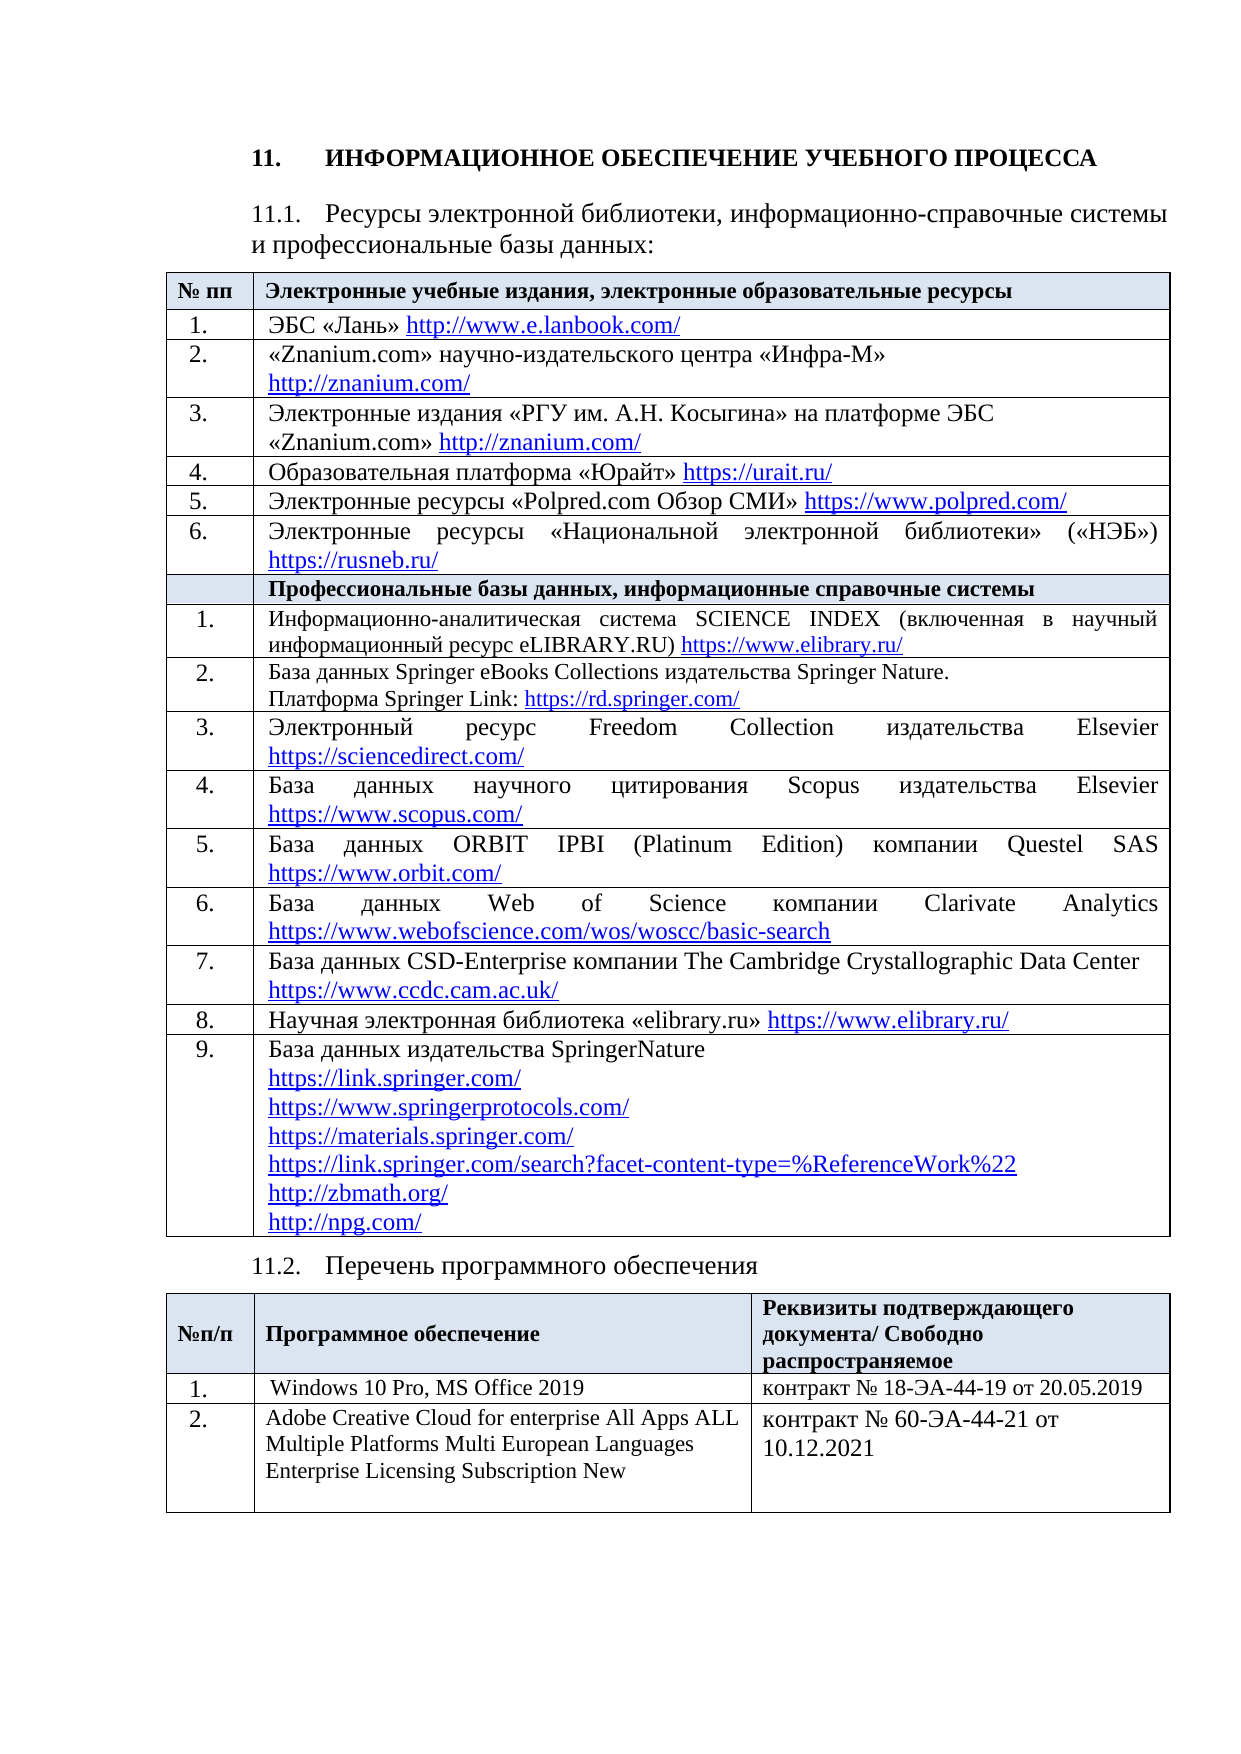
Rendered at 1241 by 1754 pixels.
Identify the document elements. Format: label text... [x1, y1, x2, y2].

table_cell База данных Web of Science компании Clarivate Analytics https://www.webofscience.com/wos/woscc/basic-search [254, 888, 1169, 945]
table_cell Adobe Creative Cloud for enterprise All Apps ALL Multiple Platforms Multi European Languages Enterprise Licensing Subscription New [255, 1404, 751, 1512]
table_cell [167, 712, 253, 769]
table_cell [167, 605, 253, 657]
table_cell [167, 829, 253, 887]
table_cell контракт № 18-ЭА-44-19 от 20.05.2019 [752, 1374, 1169, 1403]
table_cell [167, 516, 253, 574]
subtitle Ресурсы электронной библиотеки, информационно-справочные системы и профессиональные базы данных: [251, 197, 1181, 259]
table_cell [167, 575, 253, 603]
table_cell База данных ORBIT IPBI (Platinum Edition) компании Questel SAS https://www.orbit.com/ [254, 829, 1169, 887]
table_cell Образовательная платформа «Юрайт» https://urait.ru/ [254, 457, 1169, 485]
subtitle ИНФОРМАЦИОННОЕ ОБЕСПЕЧЕНИЕ УЧЕБНОГО ПРОЦЕССА [251, 143, 1181, 172]
table_cell База данных CSD-Enterprise компании The Cambridge Crystallographic Data Center https://www.ccdc.cam.ac.uk/ [254, 946, 1169, 1004]
table_cell Электронный ресурс Freedom Collection издательства Elsevier https://sciencedirect.com/ [254, 712, 1169, 769]
table_cell [167, 1035, 253, 1236]
table_cell Электронные издания «РГУ им. А.Н. Косыгина» на платформе ЭБС «Znanium.com» http://znanium.com/ [254, 398, 1169, 456]
table_cell База данных Springer eBooks Collections издательства Springer Nature. Платформа Springer Link: https://rd.springer.com/ [254, 658, 1169, 711]
table_cell [167, 658, 253, 711]
table_cell [167, 340, 253, 397]
table_cell Научная электронная библиотека «elibrary.ru» https://www.elibrary.ru/ [254, 1005, 1169, 1033]
table_header №п/п [167, 1294, 254, 1373]
table_cell Электронные ресурсы «Polpred.com Обзор СМИ» https://www.polpred.com/ [254, 486, 1169, 515]
table_header Электронные учебные издания, электронные образовательные ресурсы [254, 273, 1169, 309]
table_cell Электронные ресурсы «Национальной электронной библиотеки» («НЭБ») https://rusneb.ru/ [254, 516, 1169, 574]
table_cell База данных научного цитирования Scopus издательства Elsevier https://www.scopus.com/ [254, 771, 1169, 828]
table_cell [167, 888, 253, 945]
table_cell Информационно-аналитическая система SCIENCE INDEX (включенная в научный информационный ресурс eLIBRARY.RU) https://www.elibrary.ru/ [254, 605, 1169, 657]
table_cell контракт № 60-ЭА-44-21 от 10.12.2021 [752, 1404, 1169, 1512]
table_cell База данных издательства SpringerNature https://link.springer.com/ https://www.springerprotocols.com/ https://materials.springer.com/ https://link.springer.com/search?facet-content-type=%ReferenceWork%22 http://zbmath.org/ http://npg.com/ [254, 1035, 1169, 1236]
table_cell [167, 310, 253, 338]
table_header Программное обеспечение [255, 1294, 751, 1373]
table_cell [167, 486, 253, 515]
table_cell [167, 457, 253, 485]
table_cell «Znanium.com» научно-издательского центра «Инфра-М» http://znanium.com/ [254, 340, 1169, 397]
table_cell [167, 771, 253, 828]
table_cell [167, 1404, 254, 1512]
table_cell Windows 10 Pro, MS Office 2019 [255, 1374, 751, 1403]
table_header Реквизиты подтверждающего документа/ Свободно распространяемое [752, 1294, 1169, 1373]
table_cell [167, 1005, 253, 1033]
table_cell Профессиональные базы данных, информационные справочные системы [254, 575, 1169, 603]
subtitle Перечень программного обеспечения [251, 1249, 1181, 1281]
table_cell [167, 1374, 254, 1403]
table_cell [167, 946, 253, 1004]
table_cell [167, 398, 253, 456]
table_cell ЭБС «Лань» http://www.e.lanbook.com/ [254, 310, 1169, 338]
table_header № пп [167, 273, 253, 309]
